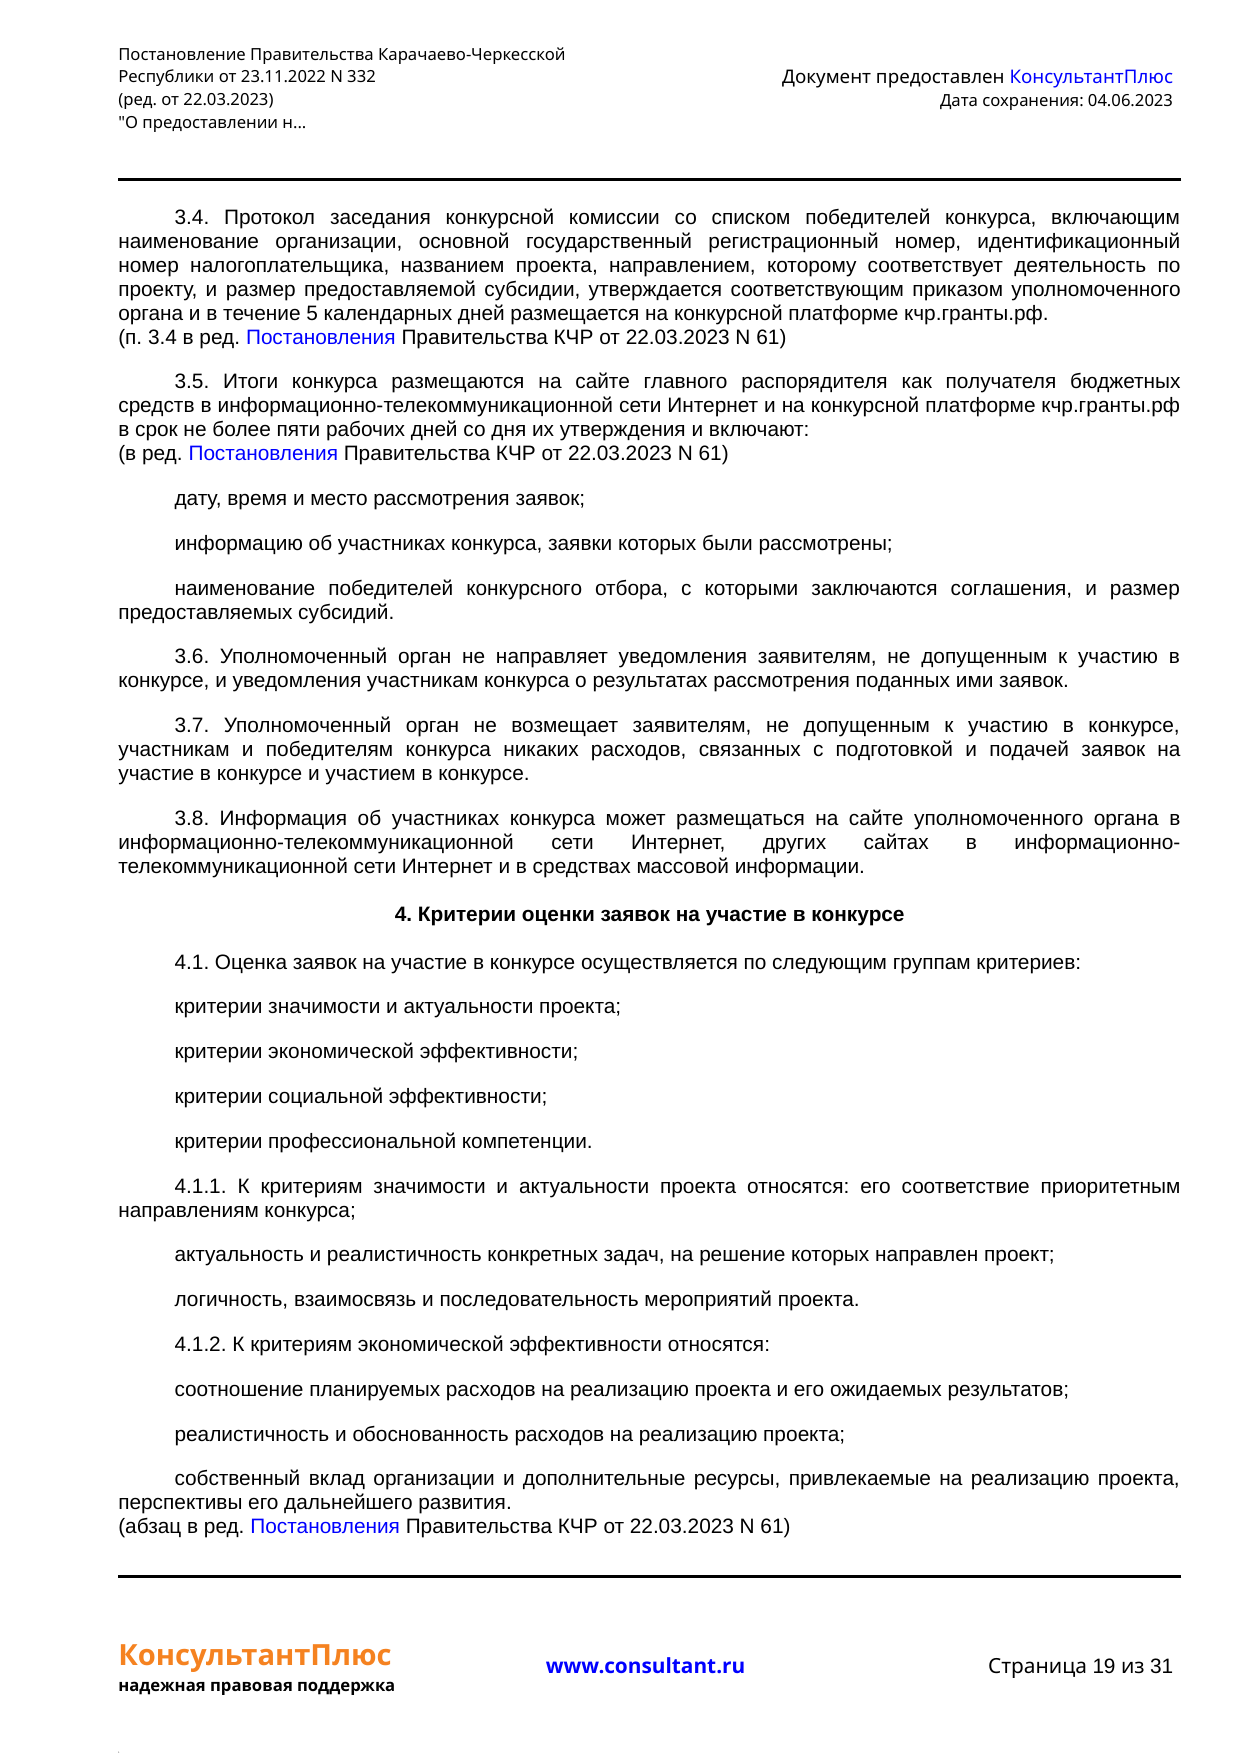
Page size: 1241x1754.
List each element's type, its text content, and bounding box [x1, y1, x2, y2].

text 4.1.2. К критериям экономической эффективности относятся: [118, 1332, 1181, 1356]
text 3.6. Уполномоченный орган не направляет уведомления заявителям, не допущенным к участию в конкурсе, и уведомления участникам конкурса о результатах рассмотрения поданных ими заявок. [118, 644, 1181, 692]
text 4.1.1. К критериям значимости и актуальности проекта относятся: его соответствие приоритетным направлениям конкурса; [118, 1173, 1181, 1221]
text критерии социальной эффективности; [118, 1084, 1181, 1108]
text актуальность и реалистичность конкретных задач, на решение которых направлен проект; [118, 1242, 1181, 1266]
text дату, время и место рассмотрения заявок; [118, 486, 1181, 510]
text критерии экономической эффективности; [118, 1039, 1181, 1063]
title 4. Критерии оценки заявок на участие в конкурсе [118, 902, 1181, 926]
text наименование победителей конкурсного отбора, с которыми заключаются соглашения, и размер предоставляемых субсидий. [118, 576, 1181, 623]
text логичность, взаимосвязь и последовательность мероприятий проекта. [118, 1287, 1181, 1311]
text соотношение планируемых расходов на реализацию проекта и его ожидаемых результатов; [118, 1377, 1181, 1401]
text 3.8. Информация об участниках конкурса может размещаться на сайте уполномоченного органа в информационно-телекоммуникационной сети Интернет, других сайтах в информационно-телекоммуникационной сети Интернет и в средствах массовой информации. [118, 806, 1181, 878]
text (п. 3.4 в ред. Постановления Правительства КЧР от 22.03.2023 N 61) [118, 324, 1181, 348]
text информацию об участниках конкурса, заявки которых были рассмотрены; [118, 531, 1181, 555]
text 4.1. Оценка заявок на участие в конкурсе осуществляется по следующим группам критериев: [118, 949, 1181, 973]
text 3.5. Итоги конкурса размещаются на сайте главного распорядителя как получателя бюджетных средств в информационно-телекоммуникационной сети Интернет и на конкурсной платформе кчр.гранты.рф в срок не более пяти рабочих дней со дня их утверждения и включают: [118, 369, 1181, 441]
text критерии значимости и актуальности проекта; [118, 994, 1181, 1018]
text (абзац в ред. Постановления Правительства КЧР от 22.03.2023 N 61) [118, 1514, 1181, 1538]
text реалистичность и обоснованность расходов на реализацию проекта; [118, 1421, 1181, 1445]
text 3.7. Уполномоченный орган не возмещает заявителям, не допущенным к участию в конкурсе, участникам и победителям конкурса никаких расходов, связанных с подготовкой и подачей заявок на участие в конкурсе и участием в конкурсе. [118, 713, 1181, 785]
text критерии профессиональной компетенции. [118, 1129, 1181, 1153]
text (в ред. Постановления Правительства КЧР от 22.03.2023 N 61) [118, 441, 1181, 465]
text собственный вклад организации и дополнительные ресурсы, привлекаемые на реализацию проекта, перспективы его дальнейшего развития. [118, 1466, 1181, 1514]
text 3.4. Протокол заседания конкурсной комиссии со списком победителей конкурса, включающим наименование организации, основной государственный регистрационный номер, идентификационный номер налогоплательщика, названием проекта, направлением, которому соответствует деятельность по проекту, и размер предоставляемой субсидии, утверждается соответствующим приказом уполномоченного органа и в течение 5 календарных дней размещается на конкурсной платформе кчр.гранты.рф. [118, 205, 1181, 324]
